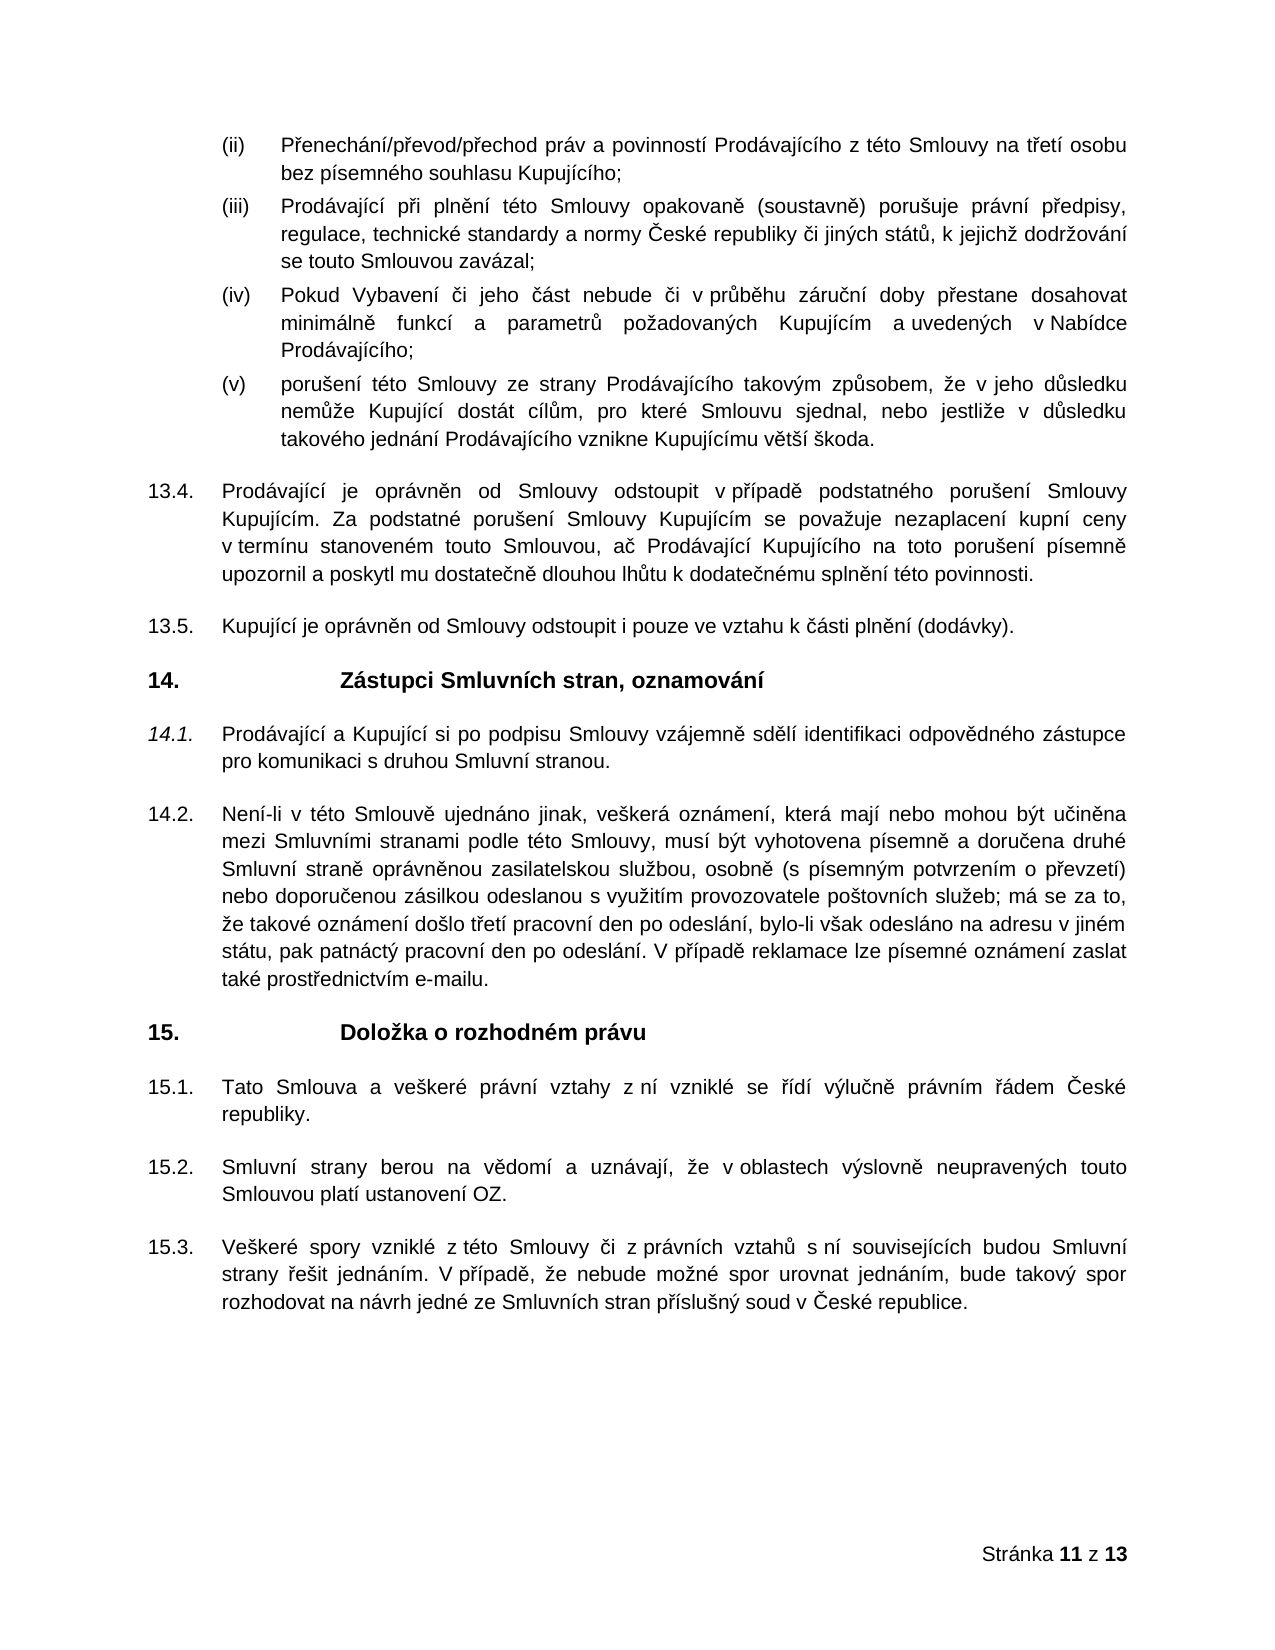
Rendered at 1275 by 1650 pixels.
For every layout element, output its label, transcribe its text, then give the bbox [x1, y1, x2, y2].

text porušení této Smlouvy ze strany Prodávajícího takovým způsobem, že v jeho důsledku nemůže Kupující dostát cílům, pro které Smlouvu sjednal, nebo jestliže v důsledku takového jednání Prodávajícího vznikne Kupujícímu větší škoda. [222, 372, 1127, 451]
subtitle Kupující je oprávněn od Smlouvy odstoupit i pouze ve vztahu k části plnění (dodávky). [148, 614, 1127, 638]
subtitle Doložka o rozhodném právu [148, 1019, 1127, 1046]
subtitle Prodávající a Kupující si po podpisu Smlouvy vzájemně sdělí identifikaci odpovědného zástupce pro komunikaci s druhou Smluvní stranou. [148, 722, 1127, 773]
subtitle Zástupci Smluvních stran, oznamování [148, 667, 1127, 693]
subtitle Tato Smlouva a veškeré právní vztahy z ní vzniklé se řídí výlučně právním řádem České republiky. [148, 1074, 1127, 1126]
text Přenechání/převod/přechod práv a povinností Prodávajícího z této Smlouvy na třetí osobu bez písemného souhlasu Kupujícího; [222, 133, 1127, 184]
subtitle Prodávající je oprávněn od Smlouvy odstoupit v případě podstatného porušení Smlouvy Kupujícím. Za podstatné porušení Smlouvy Kupujícím se považuje nezaplacení kupní ceny v termínu stanoveném touto Smlouvou, ač Prodávající Kupujícího na toto porušení písemně upozornil a poskytl mu dostatečně dlouhou lhůtu k dodatečnému splnění této povinnosti. [148, 479, 1127, 586]
subtitle Veškeré spory vzniklé z této Smlouvy či z právních vztahů s ní souvisejících budou Smluvní strany řešit jednáním. V případě, že nebude možné spor urovnat jednáním, bude takový spor rozhodovat na návrh jedné ze Smluvních stran příslušný soud v České republice. [148, 1234, 1127, 1313]
text Prodávající při plnění této Smlouvy opakovaně (soustavně) porušuje právní předpisy, regulace, technické standardy a normy České republiky či jiných států, k jejichž dodržování se touto Smlouvou zavázal; [222, 194, 1127, 273]
subtitle Není-li v této Smlouvě ujednáno jinak, veškerá oznámení, která mají nebo mohou být učiněna mezi Smluvními stranami podle této Smlouvy, musí být vyhotovena písemně a doručena druhé Smluvní straně oprávněnou zasilatelskou službou, osobně (s písemným potvrzením o převzetí) nebo doporučenou zásilkou odeslanou s využitím provozovatele poštovních služeb; má se za to, že takové oznámení došlo třetí pracovní den po odeslání, bylo-li však odesláno na adresu v jiném státu, pak patnáctý pracovní den po odeslání. V případě reklamace lze písemné oznámení zaslat také prostřednictvím e-mailu. [148, 802, 1127, 991]
text Pokud Vybavení či jeho část nebude či v průběhu záruční doby přestane dosahovat minimálně funkcí a parametrů požadovaných Kupujícím a uvedených v Nabídce Prodávajícího; [222, 283, 1127, 362]
subtitle Smluvní strany berou na vědomí a uznávají, že v oblastech výslovně neupravených touto Smlouvou platí ustanovení OZ. [148, 1154, 1127, 1206]
